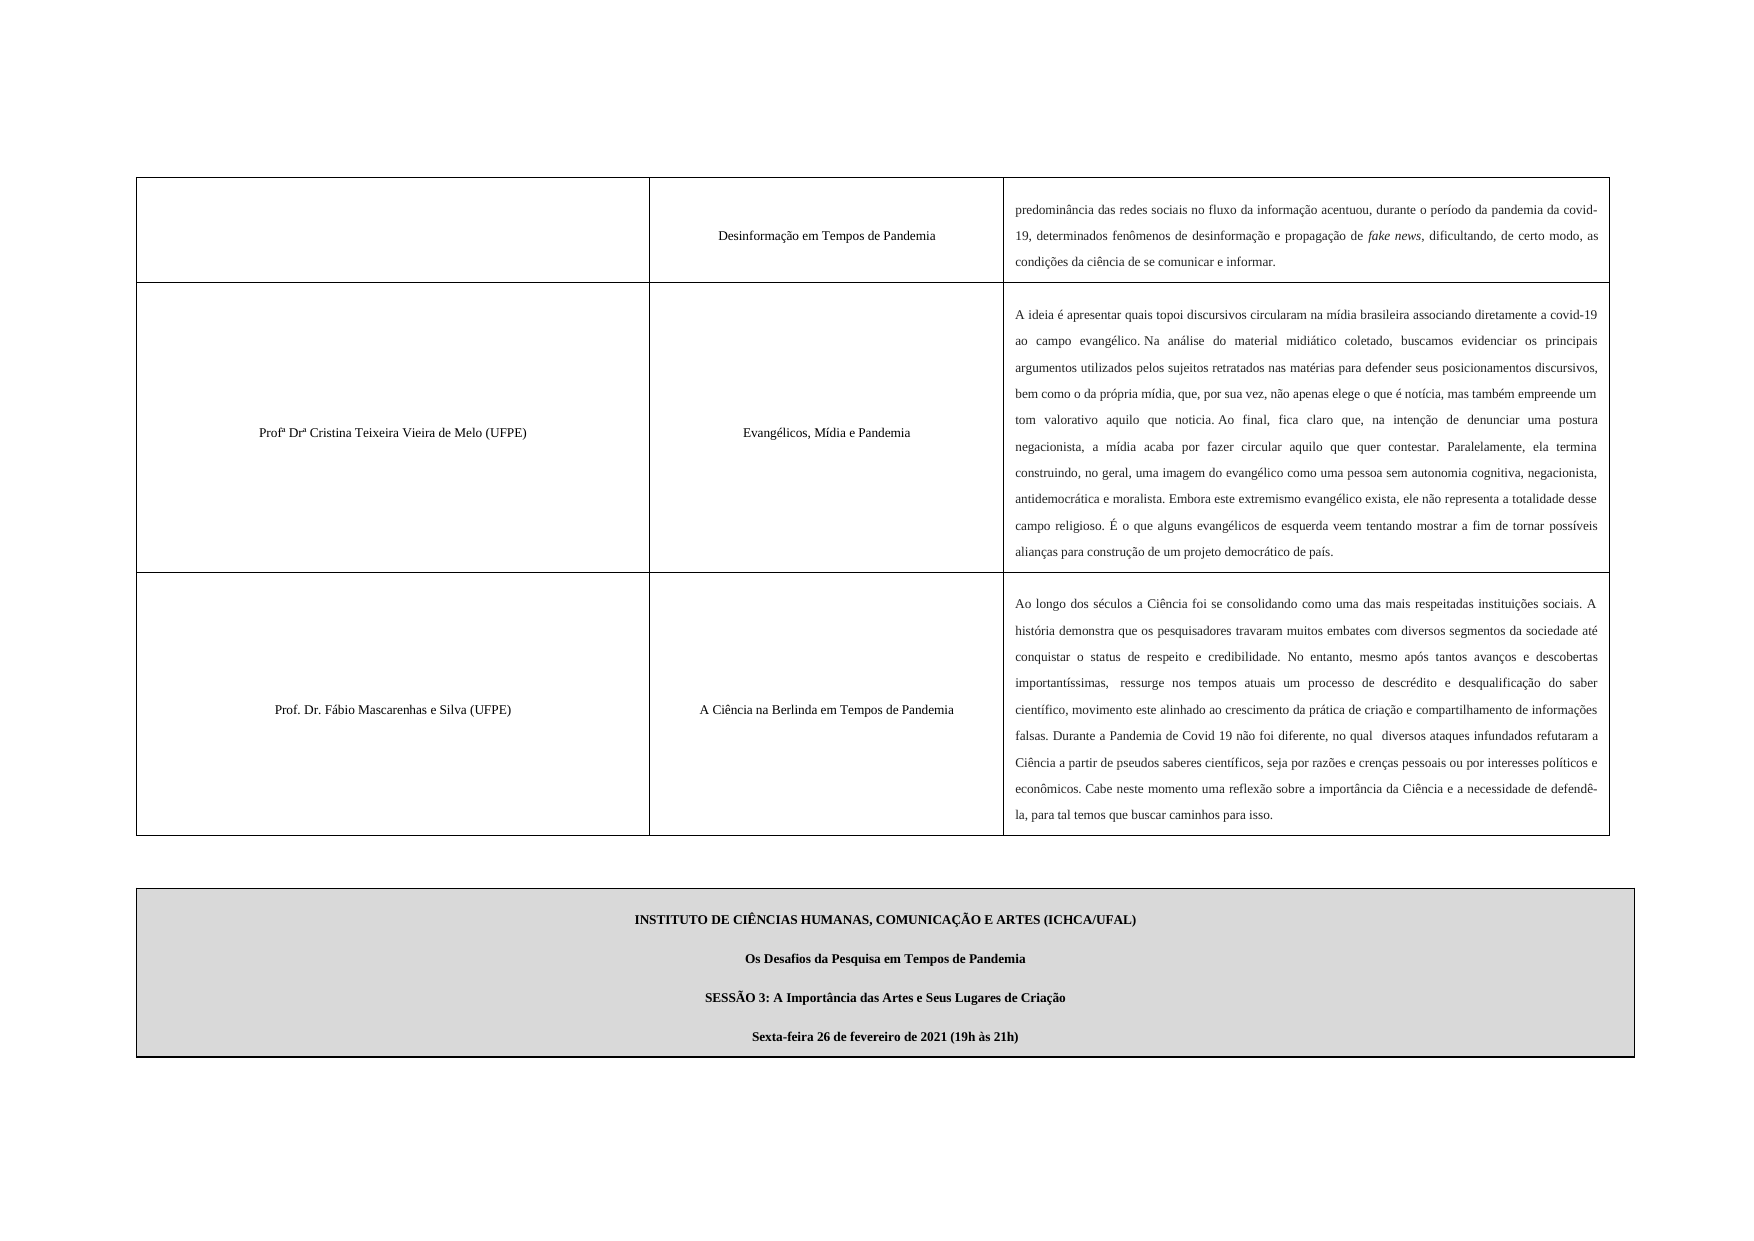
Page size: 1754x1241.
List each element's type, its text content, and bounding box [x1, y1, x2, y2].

table_cell Evangélicos, Mídia e Pandemia [650, 283, 1003, 572]
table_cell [1004, 178, 1609, 282]
table_cell A ideia é apresentar quais topoi discursivos circularam na mídia brasileira associando diretamente a covid-19 ao campo evangélico. Na análise do material midiático coletado, buscamos evidenciar os principais argumentos utilizados pelos sujeitos retratados nas matérias para defender seus posicionamentos discursivos, bem como o da própria mídia, que, por sua vez, não apenas elege o que é notícia, mas também empreende um tom valorativo aquilo que noticia. Ao final, fica claro que, na intenção de denunciar uma postura negacionista, a mídia acaba por fazer circular aquilo que quer contestar. Paralelamente, ela termina construindo, no geral, uma imagem do evangélico como uma pessoa sem autonomia cognitiva, negacionista, antidemocrática e moralista. Embora este extremismo evangélico exista, ele não representa a totalidade desse campo religioso. É o que alguns evangélicos de esquerda veem tentando mostrar a fim de tornar possíveis alianças para construção de um projeto democrático de país. [1004, 283, 1609, 572]
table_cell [650, 178, 1003, 282]
table_cell Profª Drª Cristina Teixeira Vieira de Melo (UFPE) [137, 283, 649, 572]
table_cell Ao longo dos séculos a Ciência foi se consolidando como uma das mais respeitadas instituições sociais. A história demonstra que os pesquisadores travaram muitos embates com diversos segmentos da sociedade até conquistar o status de respeito e credibilidade. No entanto, mesmo após tantos avanços e descobertas importantíssimas, ressurge nos tempos atuais um processo de descrédito e desqualificação do saber científico, movimento este alinhado ao crescimento da prática de criação e compartilhamento de informações falsas. Durante a Pandemia de Covid 19 não foi diferente, no qual diversos ataques infundados refutaram a Ciência a partir de pseudos saberes científicos, seja por razões e crenças pessoais ou por interesses políticos e econômicos. Cabe neste momento uma reflexão sobre a importância da Ciência e a necessidade de defendê-la, para tal temos que buscar caminhos para isso. [1004, 573, 1609, 835]
table_cell Prof. Dr. Fábio Mascarenhas e Silva (UFPE) [137, 573, 649, 835]
table_header INSTITUTO DE CIÊNCIAS HUMANAS, COMUNICAÇÃO E ARTES (ICHCA/UFAL) Os Desafios da Pesquisa em Tempos de Pandemia SESSÃO 3: A Importância das Artes e Seus Lugares de Criação Sexta-feira 26 de fevereiro de 2021 (19h às 21h) [137, 889, 1634, 1056]
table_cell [137, 178, 649, 282]
table_cell A Ciência na Berlinda em Tempos de Pandemia [650, 573, 1003, 835]
